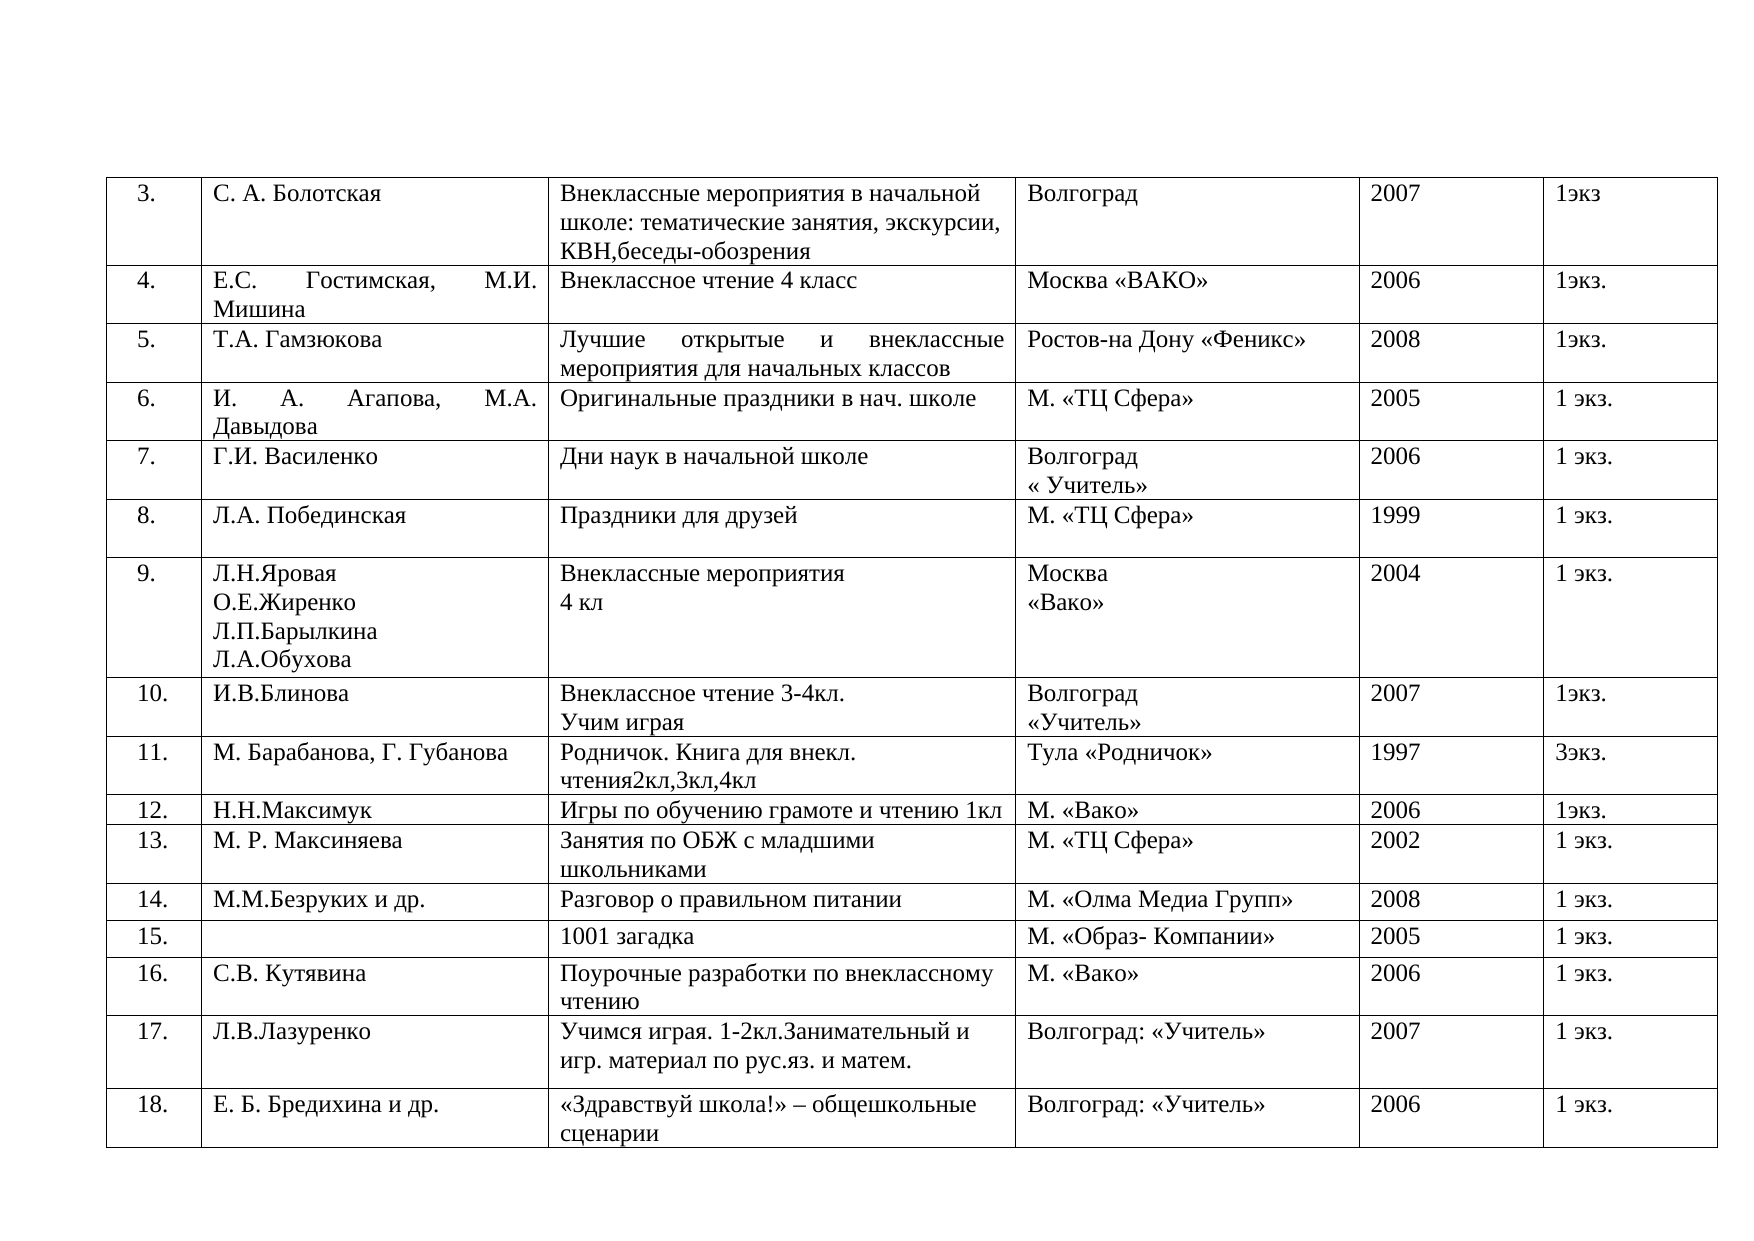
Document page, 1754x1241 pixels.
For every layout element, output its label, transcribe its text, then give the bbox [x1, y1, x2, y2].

table_cell [107, 266, 201, 323]
table_cell М. «ТЦ Сфера» [1016, 383, 1359, 440]
table_cell 2008 [1360, 884, 1543, 920]
table_cell Волгоград « Учитель» [1016, 441, 1359, 499]
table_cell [1016, 1089, 1359, 1147]
table_cell 1 экз. [1544, 884, 1717, 920]
table_cell М. «Образ- Компании» [1016, 921, 1359, 957]
table_cell Праздники для друзей [549, 500, 1015, 557]
table_cell [107, 1016, 201, 1088]
table_cell [107, 737, 201, 794]
table_cell Учимся играя. 1-2кл.Занимательный и игр. материал по рус.яз. и матем. [549, 1016, 1015, 1088]
table_cell М. «Олма Медиа Групп» [1016, 884, 1359, 920]
table_cell [107, 1089, 201, 1147]
table_cell И. А. Агапова, М.А. Давыдова [202, 383, 548, 440]
table_cell М. «Вако» [1016, 958, 1359, 1015]
table_cell 1экз. [1544, 678, 1717, 736]
table_cell [107, 178, 201, 264]
table_cell [107, 884, 201, 920]
table_cell 1 экз. [1544, 921, 1717, 957]
table_cell 2006 [1360, 795, 1543, 824]
table_cell 2008 [1360, 324, 1543, 382]
table_cell [107, 383, 201, 440]
table_cell Игры по обучению грамоте и чтению 1кл [549, 795, 1015, 824]
table_cell Волгоград: «Учитель» [1016, 1016, 1359, 1088]
table_cell Л.Н.Яровая О.Е.Жиренко Л.П.Барылкина Л.А.Обухова [202, 558, 548, 677]
table_cell 2007 [1360, 1016, 1543, 1088]
table_cell Внеклассное чтение 4 класс [549, 266, 1015, 323]
table_cell С.В. Кутявина [202, 958, 548, 1015]
table_cell Занятия по ОБЖ с младшими школьниками [549, 825, 1015, 883]
table_cell 3экз. [1544, 737, 1717, 794]
table_cell И.В.Блинова [202, 678, 548, 736]
table_cell М. Р. Максиняева [202, 825, 548, 883]
table_cell Внеклассные мероприятия 4 кл [549, 558, 1015, 677]
table_cell Ростов-на Дону «Феникс» [1016, 324, 1359, 382]
table_cell 2005 [1360, 921, 1543, 957]
table_cell 1999 [1360, 500, 1543, 557]
table_cell [202, 921, 548, 957]
table_cell [107, 500, 201, 557]
table_cell Москва «ВАКО» [1016, 266, 1359, 323]
table_cell 1001 загадка [549, 921, 1015, 957]
table_cell М. «Вако» [1016, 795, 1359, 824]
table_cell М.М.Безруких и др. [202, 884, 548, 920]
table_cell 2004 [1360, 558, 1543, 677]
table_cell 1экз. [1544, 266, 1717, 323]
table_cell [107, 921, 201, 957]
table_cell Л.В.Лазуренко [202, 1016, 548, 1088]
table_cell 1 экз. [1544, 441, 1717, 499]
table_cell Москва «Вако» [1016, 558, 1359, 677]
table_cell Тула «Родничок» [1016, 737, 1359, 794]
table_cell Волгоград «Учитель» [1016, 678, 1359, 736]
table_cell Е. Б. Бредихина и др. [202, 1089, 548, 1147]
table_cell 1 экз. [1544, 1089, 1717, 1147]
table_cell 2002 [1360, 825, 1543, 883]
table_cell [107, 958, 201, 1015]
table_cell С. А. Болотская [202, 178, 548, 264]
table_cell 2006 [1360, 958, 1543, 1015]
table_cell 1 экз. [1544, 383, 1717, 440]
table_cell Поурочные разработки по внеклассному чтению [549, 958, 1015, 1015]
table_cell Родничок. Книга для внекл. чтения2кл,3кл,4кл [549, 737, 1015, 794]
table_cell [107, 441, 201, 499]
table_cell Оригинальные праздники в нач. школе [549, 383, 1015, 440]
table_cell 2005 [1360, 383, 1543, 440]
table_cell Разговор о правильном питании [549, 884, 1015, 920]
table_cell Лучшие открытые и внеклассные мероприятия для начальных классов [549, 324, 1015, 382]
table_cell 2006 [1360, 441, 1543, 499]
table_cell М. «ТЦ Сфера» [1016, 500, 1359, 557]
table_cell [107, 825, 201, 883]
table_cell Дни наук в начальной школе [549, 441, 1015, 499]
table_cell 1 экз. [1544, 500, 1717, 557]
table_cell [107, 795, 201, 824]
table_cell 1экз [1544, 178, 1717, 264]
table_cell М. Барабанова, Г. Губанова [202, 737, 548, 794]
table_cell Л.А. Побединская [202, 500, 548, 557]
table_cell 1 экз. [1544, 958, 1717, 1015]
table_cell 1 экз. [1544, 1016, 1717, 1088]
table_cell М. «ТЦ Сфера» [1016, 825, 1359, 883]
table_cell [107, 678, 201, 736]
table_cell «Здравствуй школа!» – общешкольные сценарии [549, 1089, 1015, 1147]
table_cell 2006 [1360, 266, 1543, 323]
table_cell 1 экз. [1544, 558, 1717, 677]
table_cell 1экз. [1544, 324, 1717, 382]
table_cell 2007 [1360, 678, 1543, 736]
table_cell Внеклассные мероприятия в начальной школе: тематические занятия, экскурсии, КВН,беседы-обозрения [549, 178, 1015, 264]
table_cell Е.С. Гостимская, М.И. Мишина [202, 266, 548, 323]
table_cell Внеклассное чтение 3-4кл. Учим играя [549, 678, 1015, 736]
table_cell Г.И. Василенко [202, 441, 548, 499]
table_cell 1 экз. [1544, 825, 1717, 883]
table_cell [107, 558, 201, 677]
table_cell Т.А. Гамзюкова [202, 324, 548, 382]
table_cell [107, 324, 201, 382]
table_cell Н.Н.Максимук [202, 795, 548, 824]
table_cell 1экз. [1544, 795, 1717, 824]
table_cell Волгоград [1016, 178, 1359, 264]
table_cell 2006 [1360, 1089, 1543, 1147]
table_cell 1997 [1360, 737, 1543, 794]
table_cell 2007 [1360, 178, 1543, 264]
